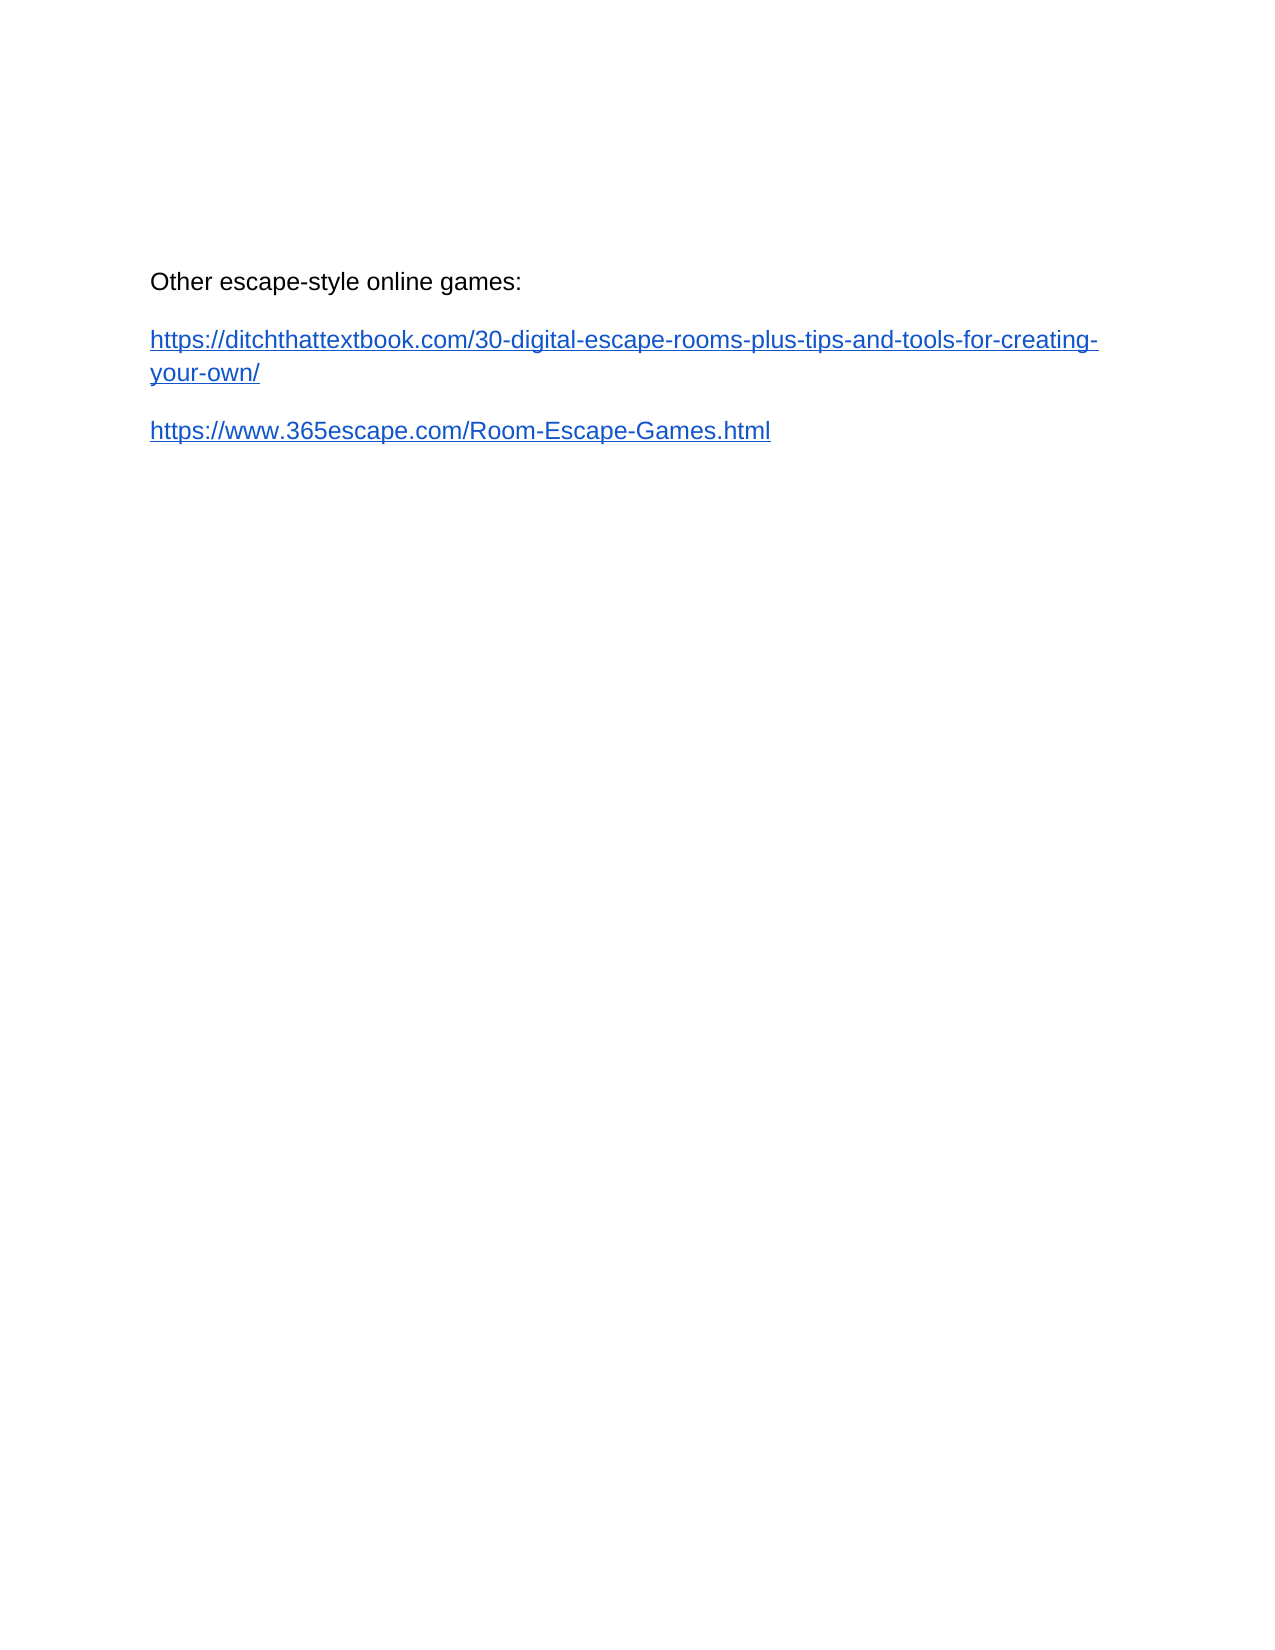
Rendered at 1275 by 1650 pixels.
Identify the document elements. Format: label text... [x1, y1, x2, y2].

text https://www.365escape.com/Room-Escape-Games.html [150, 409, 1125, 444]
text https://ditchthattextbook.com/30-digital-escape-rooms-plus-tips-and-tools-for-creating-your-own/ [150, 318, 1125, 386]
text Other escape-style online games: [150, 260, 1125, 295]
